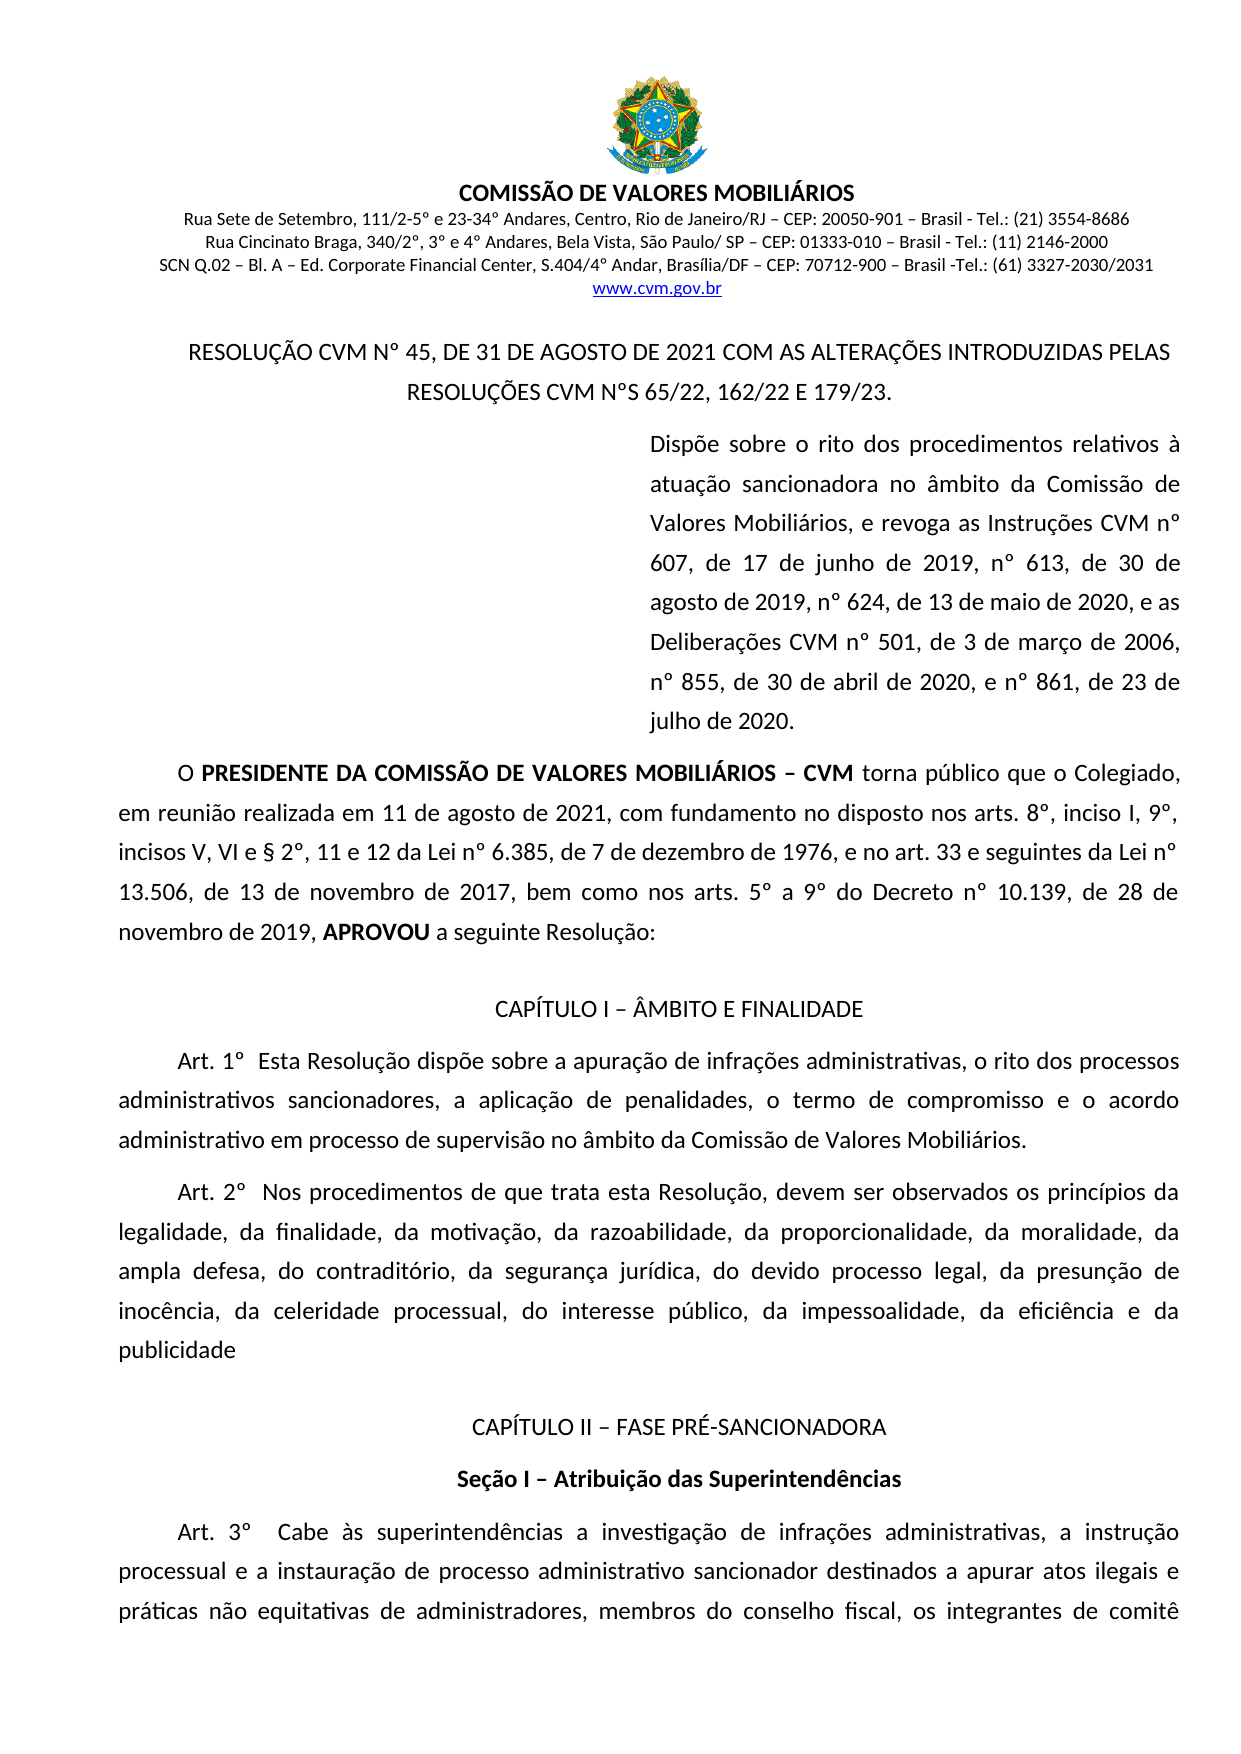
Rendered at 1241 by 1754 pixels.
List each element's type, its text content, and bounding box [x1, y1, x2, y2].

text Seção I – Atribuição das Superintendências [118, 1464, 1181, 1494]
text O PRESIDENTE DA COMISSÃO DE VALORES MOBILIÁRIOS – CVM torna público que o Colegiado, em reunião realizada em 11 de agosto de 2021, com fundamento no disposto nos arts. 8º, inciso I, 9º, incisos V, VI e § 2º, 11 e 12 da Lei nº 6.385, de 7 de dezembro de 1976, e no art. 33 e seguintes da Lei nº 13.506, de 13 de novembro de 2017, bem como nos arts. 5º a 9º do Decreto nº 10.139, de 28 de novembro de 2019, APROVOU a seguinte Resolução: [118, 757, 1181, 946]
text CAPÍTULO I – ÂMBITO E FINALIDADE [118, 993, 1181, 1023]
text Resolução CVM nº COM AS ALTERAÇÕES INTRODUZIDAS PELAS RESOLUÇÕES CVM Nºs 65/22, 162/22 e 179/23. [118, 337, 1181, 407]
picture [603, 73, 711, 177]
text CAPÍTULO II – FASE PRÉ-SANCIONADORA [118, 1412, 1181, 1442]
text Art. 1º Esta Resolução dispõe sobre a apuração de infrações administrativas, o rito dos processos administrativos sancionadores, a aplicação de penalidades, o termo de compromisso e o acordo administrativo em processo de supervisão no âmbito da Comissão de Valores Mobiliários. [118, 1045, 1181, 1154]
text Dispõe sobre o rito dos procedimentos relativos à atuação sancionadora no âmbito da Comissão de Valores Mobiliários, e revoga as Instruções CVM nº 607, de 17 de junho de 2019, nº 613, de 30 de agosto de 2019, nº 624, de 13 de maio de 2020, e as Deliberações CVM nº 501, de 3 de março de 2006, nº 855, de 30 de abril de 2020, e nº 861, de 23 de julho de 2020. [650, 428, 1181, 736]
text Art. 2º Nos procedimentos de que trata esta Resolução, devem ser observados os princípios da legalidade, da finalidade, da motivação, da razoabilidade, da proporcionalidade, da moralidade, da ampla defesa, do contraditório, da segurança jurídica, do devido processo legal, da presunção de inocência, da celeridade processual, do interesse público, da impessoalidade, da eficiência e da publicidade [118, 1176, 1181, 1365]
